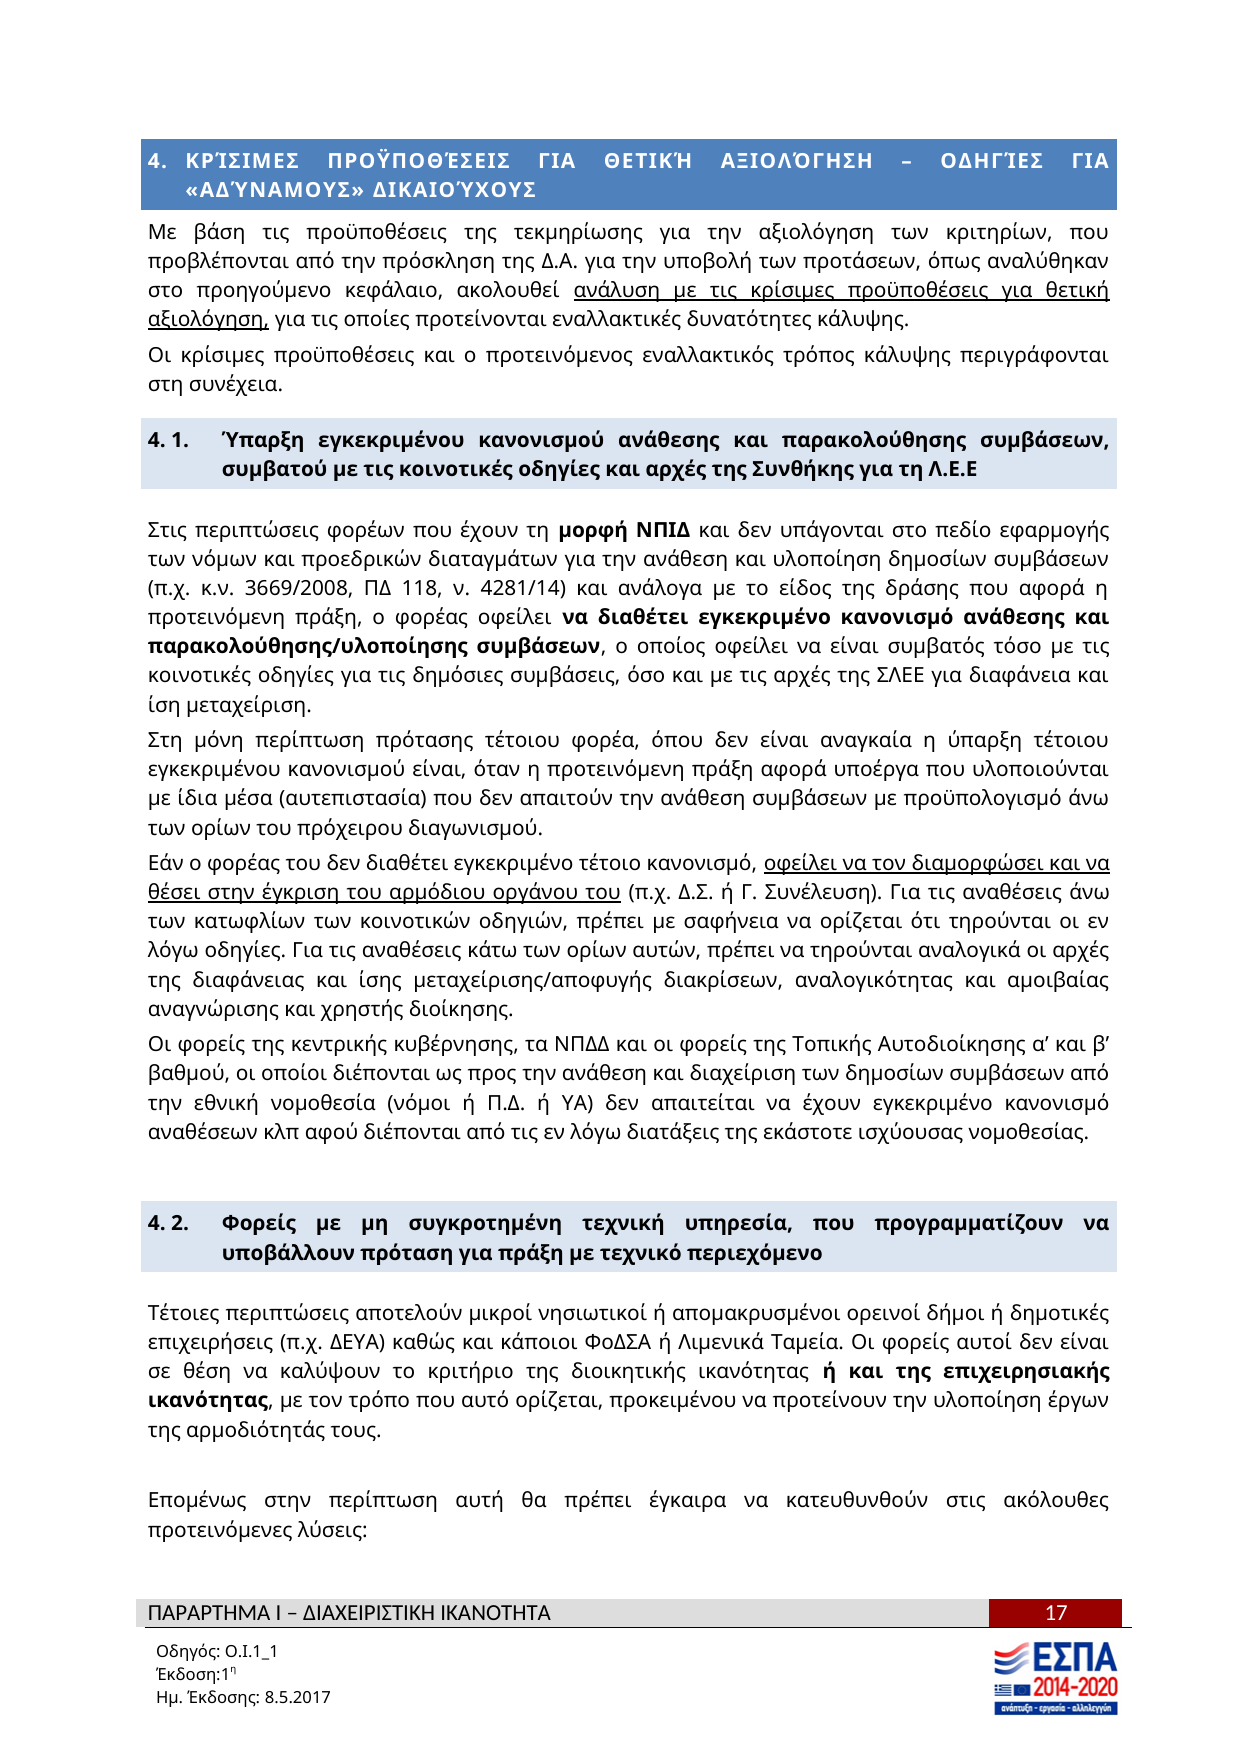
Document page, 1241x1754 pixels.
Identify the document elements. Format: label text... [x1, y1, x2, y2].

text Οι κρίσιμες προϋποθέσεις και ο προτεινόμενος εναλλακτικός τρόπος κάλυψης περιγράφονται στη συνέχεια. [148, 339, 1110, 397]
text Τέτοιες περιπτώσεις αποτελούν μικροί νησιωτικοί ή απομακρυσμένοι ορεινοί δήμοι ή δημοτικές επιχειρήσεις (π.χ. ΔΕΥΑ) καθώς και κάποιοι ΦοΔΣΑ ή Λιμενικά Ταμεία. Οι φορείς αυτοί δεν είναι σε θέση να καλύψουν το κριτήριο της διοικητικής ικανότητας ή και της επιχειρησιακής ικανότητας, με τον τρόπο που αυτό ορίζεται, προκειμένου να προτείνουν την υλοποίηση έργων της αρμοδιότητάς τους. [148, 1297, 1110, 1443]
picture [991, 1640, 1121, 1717]
subtitle Φορείς με μη συγκροτημένη τεχνική υπηρεσία, που προγραμματίζουν να υποβάλλουν πρόταση για πράξη με τεχνικό περιεχόμενο [148, 1208, 1110, 1266]
text Στις περιπτώσεις φορέων που έχουν τη μορφή ΝΠΙΔ και δεν υπάγονται στο πεδίο εφαρμογής των νόμων και προεδρικών διαταγμάτων για την ανάθεση και υλοποίηση δημοσίων συμβάσεων (π.χ. κ.ν. 3669/2008, ΠΔ 118, ν. 4281/14) και ανάλογα με το είδος της δράσης που αφορά η προτεινόμενη πράξη, ο φορέας οφείλει να διαθέτει εγκεκριμένο κανονισμό ανάθεσης και παρακολούθησης/υλοποίησης συμβάσεων, ο οποίος οφείλει να είναι συμβατός τόσο με τις κοινοτικές οδηγίες για τις δημόσιες συμβάσεις, όσο και με τις αρχές της ΣΛΕΕ για διαφάνεια και ίση μεταχείριση. [148, 514, 1110, 718]
text Στη μόνη περίπτωση πρότασης τέτοιου φορέα, όπου δεν είναι αναγκαία η ύπαρξη τέτοιου εγκεκριμένου κανονισμού είναι, όταν η προτεινόμενη πράξη αφορά υποέργα που υλοποιούνται με ίδια μέσα (αυτεπιστασία) που δεν απαιτούν την ανάθεση συμβάσεων με προϋπολογισμό άνω των ορίων του πρόχειρου διαγωνισμού. [148, 724, 1110, 841]
text Επομένως στην περίπτωση αυτή θα πρέπει έγκαιρα να κατευθυνθούν στις ακόλουθες προτεινόμενες λύσεις: [148, 1485, 1110, 1543]
subtitle Ύπαρξη εγκεκριμένου κανονισμού ανάθεσης και παρακολούθησης συμβάσεων, συμβατού με τις κοινοτικές οδηγίες και αρχές της Συνθήκης για τη Λ.Ε.Ε [148, 424, 1110, 483]
text Οι φορείς της κεντρικής κυβέρνησης, τα ΝΠΔΔ και οι φορείς της Τοπικής Αυτοδιοίκησης α’ και β’ βαθμού, οι οποίοι διέπονται ως προς την ανάθεση και διαχείριση των δημοσίων συμβάσεων από την εθνική νομοθεσία (νόμοι ή Π.Δ. ή ΥΑ) δεν απαιτείται να έχουν εγκεκριμένο κανονισμό αναθέσεων κλπ αφού διέπονται από τις εν λόγω διατάξεις της εκάστοτε ισχύουσας νομοθεσίας. [148, 1028, 1110, 1145]
text Εάν ο φορέας του δεν διαθέτει εγκεκριμένο τέτοιο κανονισμό, οφείλει να τον διαμορφώσει και να θέσει στην έγκριση του αρμόδιου οργάνου του (π.χ. Δ.Σ. ή Γ. Συνέλευση). Για τις αναθέσεις άνω των κατωφλίων των κοινοτικών οδηγιών, πρέπει με σαφήνεια να ορίζεται ότι τηρούνται οι εν λόγω οδηγίες. Για τις αναθέσεις κάτω των ορίων αυτών, πρέπει να τηρούνται αναλογικά οι αρχές της διαφάνειας και ίσης μεταχείρισης/αποφυγής διακρίσεων, αναλογικότητας και αμοιβαίας αναγνώρισης και χρηστής διοίκησης. [148, 847, 1110, 1022]
subtitle Κρίσιμες προϋποθέσεις για θετική αξιολόγηση – Οδηγίες για «αδύναμους» δικαιούχους [148, 145, 1110, 203]
text Με βάση τις προϋποθέσεις της τεκμηρίωσης για την αξιολόγηση των κριτηρίων, που προβλέπονται από την πρόσκληση της Δ.Α. για την υποβολή των προτάσεων, όπως αναλύθηκαν στο προηγούμενο κεφάλαιο, ακολουθεί ανάλυση με τις κρίσιμες προϋποθέσεις για θετική αξιολόγηση, για τις οποίες προτείνονται εναλλακτικές δυνατότητες κάλυψης. [148, 216, 1110, 333]
